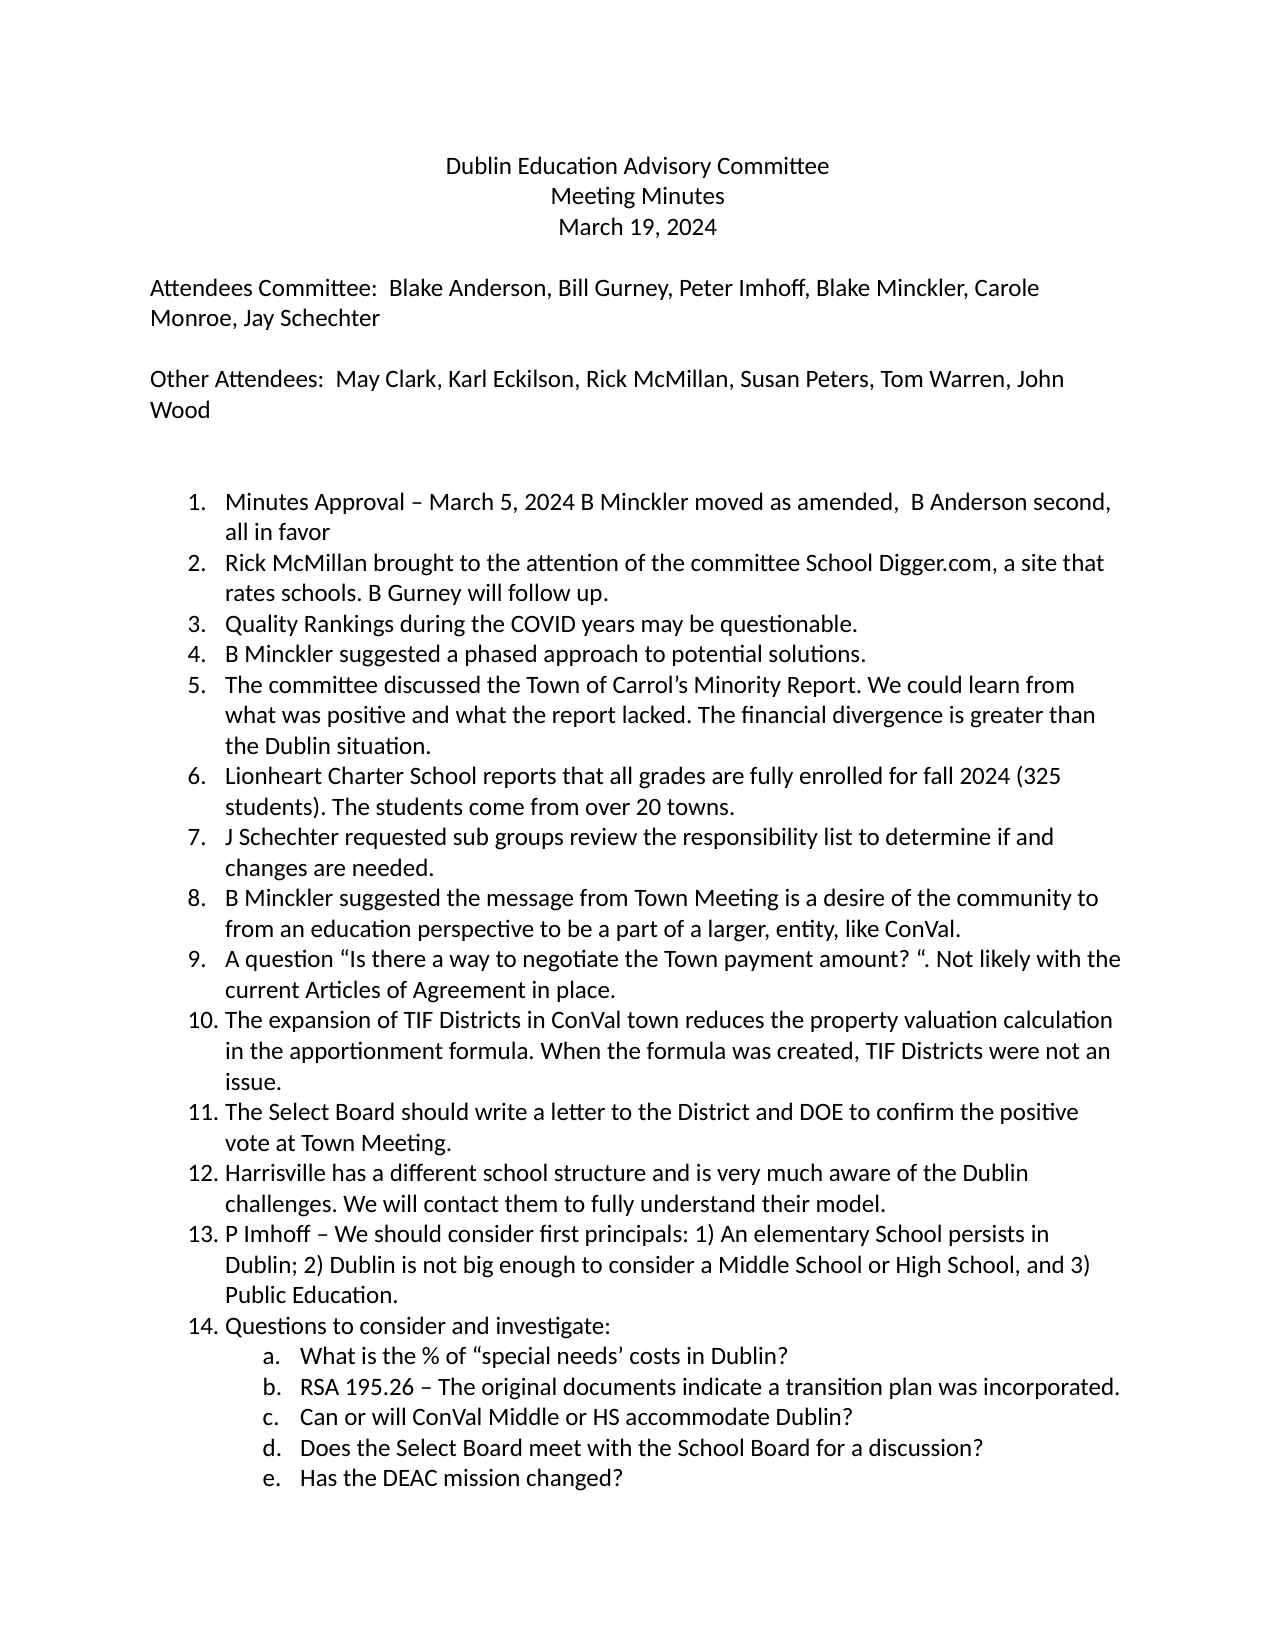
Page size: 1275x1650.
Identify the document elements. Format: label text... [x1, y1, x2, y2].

list RSA 195.26 – The original documents indicate a transition plan was incorporated. [262, 1371, 1125, 1401]
list Does the Select Board meet with the School Board for a discussion? [262, 1432, 1125, 1462]
list Quality Rankings during the COVID years may be questionable. [187, 608, 1125, 638]
list The Select Board should write a letter to the District and DOE to confirm the positive vote at Town Meeting. [187, 1096, 1125, 1157]
list The expansion of TIF Districts in ConVal town reduces the property valuation calculation in the apportionment formula. When the formula was created, TIF Districts were not an issue. [187, 1004, 1125, 1096]
list A question “Is there a way to negotiate the Town payment amount? “. Not likely with the current Articles of Agreement in place. [187, 943, 1125, 1004]
list Rick McMillan brought to the attention of the committee School Digger.com, a site that rates schools. B Gurney will follow up. [187, 547, 1125, 608]
text Meeting Minutes [150, 181, 1125, 211]
list B Minckler suggested a phased approach to potential solutions. [187, 638, 1125, 669]
list Questions to consider and investigate: [187, 1310, 1125, 1340]
list Harrisville has a different school structure and is very much aware of the Dublin challenges. We will contact them to fully understand their model. [187, 1157, 1125, 1218]
list Can or will ConVal Middle or HS accommodate Dublin? [262, 1401, 1125, 1432]
list B Minckler suggested the message from Town Meeting is a desire of the community to from an education perspective to be a part of a larger, entity, like ConVal. [187, 882, 1125, 943]
list What is the % of “special needs’ costs in Dublin? [262, 1340, 1125, 1371]
list Lionheart Charter School reports that all grades are fully enrolled for fall 2024 (325 students). The students come from over 20 towns. [187, 760, 1125, 821]
text Dublin Education Advisory Committee [150, 150, 1125, 181]
list J Schechter requested sub groups review the responsibility list to determine if and changes are needed. [187, 821, 1125, 882]
list Has the DEAC mission changed? [262, 1462, 1125, 1493]
list The committee discussed the Town of Carrol’s Minority Report. We could learn from what was positive and what the report lacked. The financial divergence is greater than the Dublin situation. [187, 669, 1125, 760]
list P Imhoff – We should consider first principals: 1) An elementary School persists in Dublin; 2) Dublin is not big enough to consider a Middle School or High School, and 3) Public Education. [187, 1218, 1125, 1310]
text Attendees Committee: Blake Anderson, Bill Gurney, Peter Imhoff, Blake Minckler, Carole Monroe, Jay Schechter [150, 272, 1125, 333]
text Other Attendees: May Clark, Karl Eckilson, Rick McMillan, Susan Peters, Tom Warren, John Wood [150, 364, 1125, 425]
text March 19, 2024 [150, 211, 1125, 242]
list Minutes Approval – March 5, 2024 B Minckler moved as amended, B Anderson second, all in favor [187, 486, 1125, 547]
